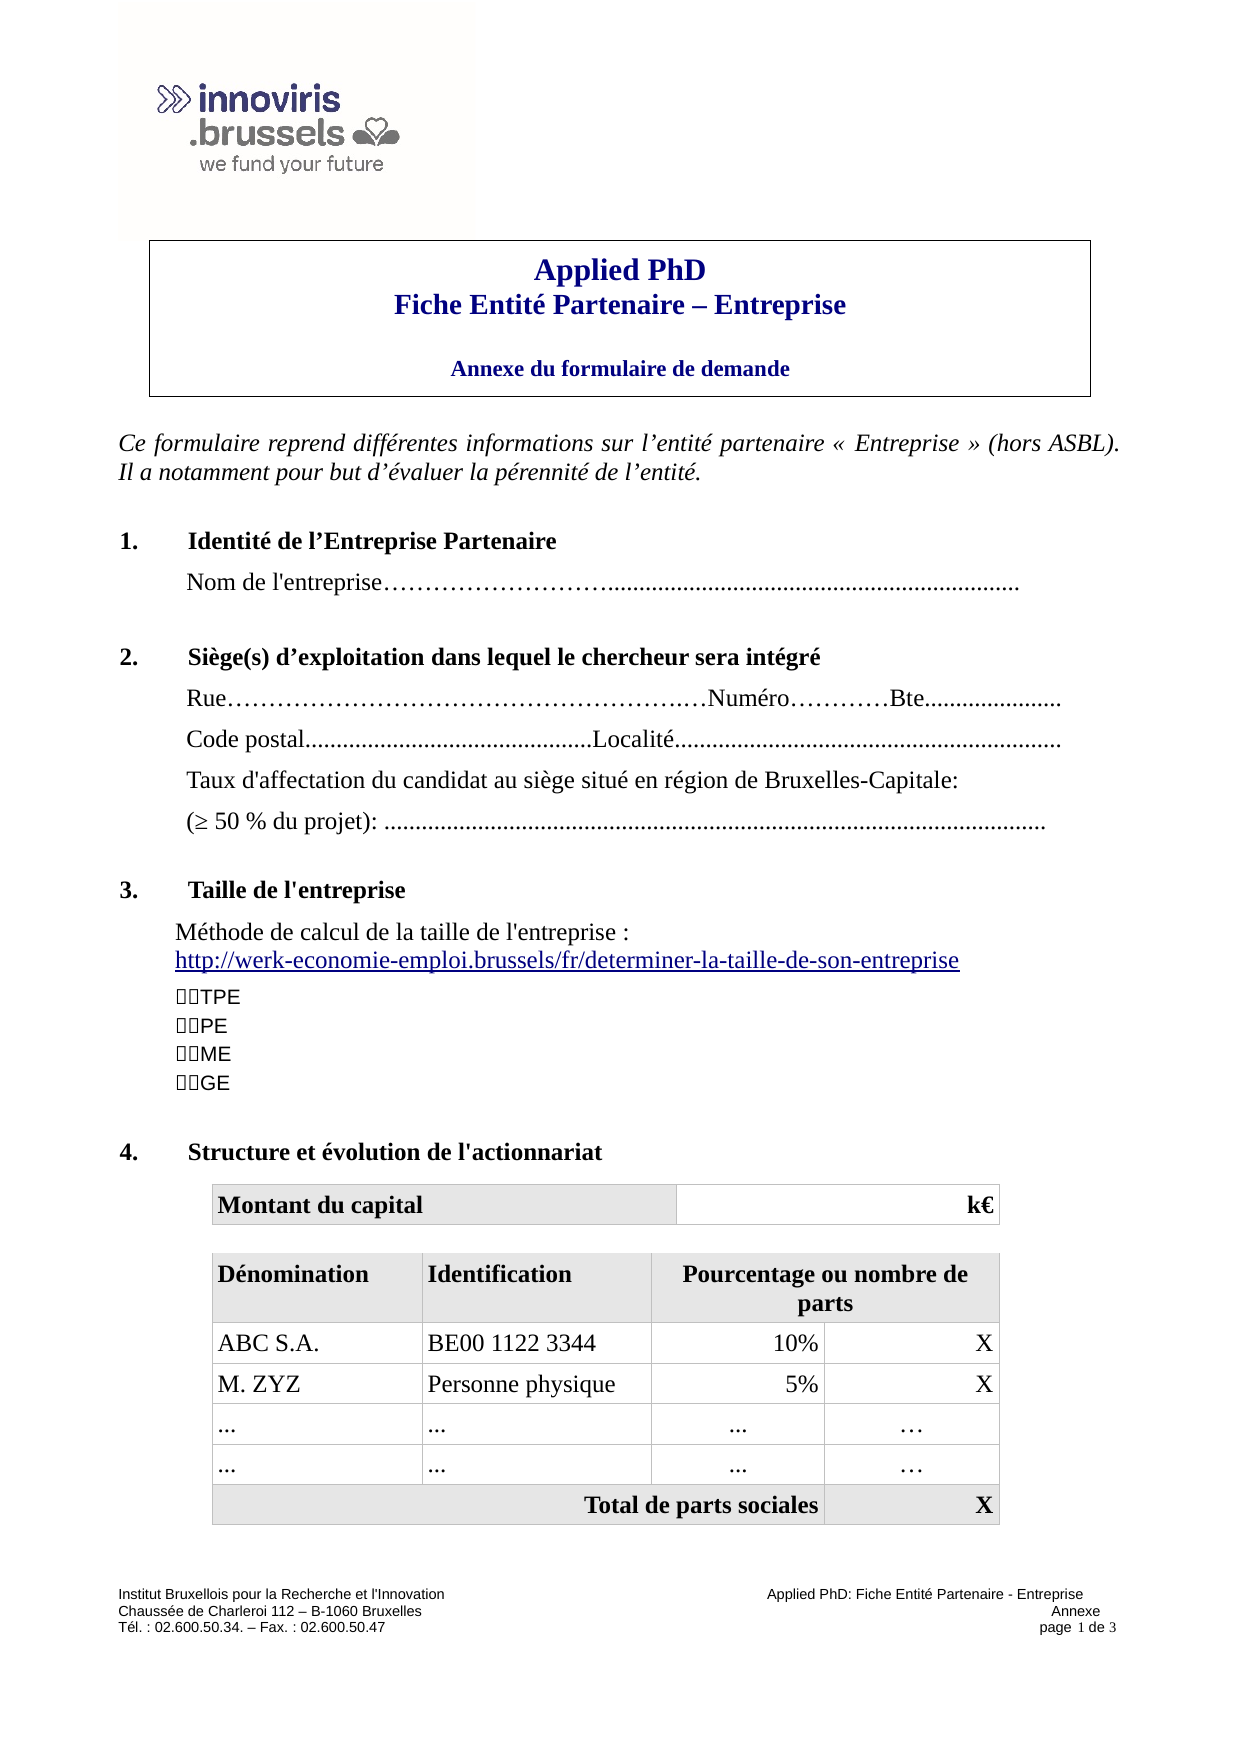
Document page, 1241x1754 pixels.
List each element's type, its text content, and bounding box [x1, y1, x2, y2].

table_cell Personne physique [423, 1364, 651, 1403]
table_cell X [825, 1364, 999, 1403]
table_cell … [825, 1404, 999, 1443]
table_cell ... [652, 1445, 824, 1484]
table_header Montant du capital [213, 1185, 676, 1224]
picture [118, 2, 476, 241]
text Méthode de calcul de la taille de l'entreprise : [175, 917, 1122, 945]
table_cell 5% [652, 1364, 824, 1403]
subtitle Nom de l'entreprise……………………….................................................................. [186, 567, 1065, 596]
table_cell ... [213, 1445, 422, 1484]
table_cell M. ZYZ [213, 1364, 422, 1403]
table_cell … [825, 1445, 999, 1484]
table_cell X [825, 1323, 999, 1363]
table_cell ... [652, 1404, 824, 1443]
text PE [175, 1011, 1122, 1039]
subtitle Siège(s) d’exploitation dans lequel le chercheur sera intégré [117, 642, 1124, 671]
table_cell BE00 1122 3344 [423, 1323, 651, 1363]
table_cell ABC S.A. [213, 1323, 422, 1363]
text (≥ 50 % du projet): .......................................................................................................... [186, 806, 1065, 835]
text Code postal..............................................Localité.............................................................. [186, 724, 1065, 753]
table_cell 10% [652, 1323, 824, 1363]
text GE [175, 1068, 1122, 1096]
table_cell ... [423, 1445, 651, 1484]
text TPE [175, 982, 1122, 1011]
table_header k€ [677, 1185, 999, 1224]
table_cell X [825, 1485, 999, 1524]
text Ce formulaire reprend différentes informations sur l’entité partenaire « Entreprise » (hors ASBL). Il a notamment pour but d’évaluer la pérennité de l’entité. [118, 428, 1123, 485]
table_header Pourcentage ou nombre de parts [652, 1253, 999, 1322]
subtitle Taille de l'entreprise [117, 876, 1124, 904]
text Taux d'affectation du candidat au siège situé en région de Bruxelles-Capitale: [186, 765, 1065, 794]
text ME [175, 1039, 1122, 1068]
table_header Identification [423, 1253, 651, 1322]
table_cell ... [423, 1404, 651, 1443]
table_cell ... [213, 1404, 422, 1443]
text http://werk-economie-emploi.brussels/fr/determiner-la-taille-de-son-entreprise [175, 945, 1122, 974]
text Rue……………………………………………….…Numéro…………Bte...................... [186, 683, 1065, 712]
subtitle Identité de l’Entreprise Partenaire [117, 526, 1124, 554]
subtitle Structure et évolution de l'actionnariat [117, 1137, 1124, 1166]
table_header Dénomination [213, 1253, 422, 1322]
table_cell Total de parts sociales [213, 1485, 824, 1524]
